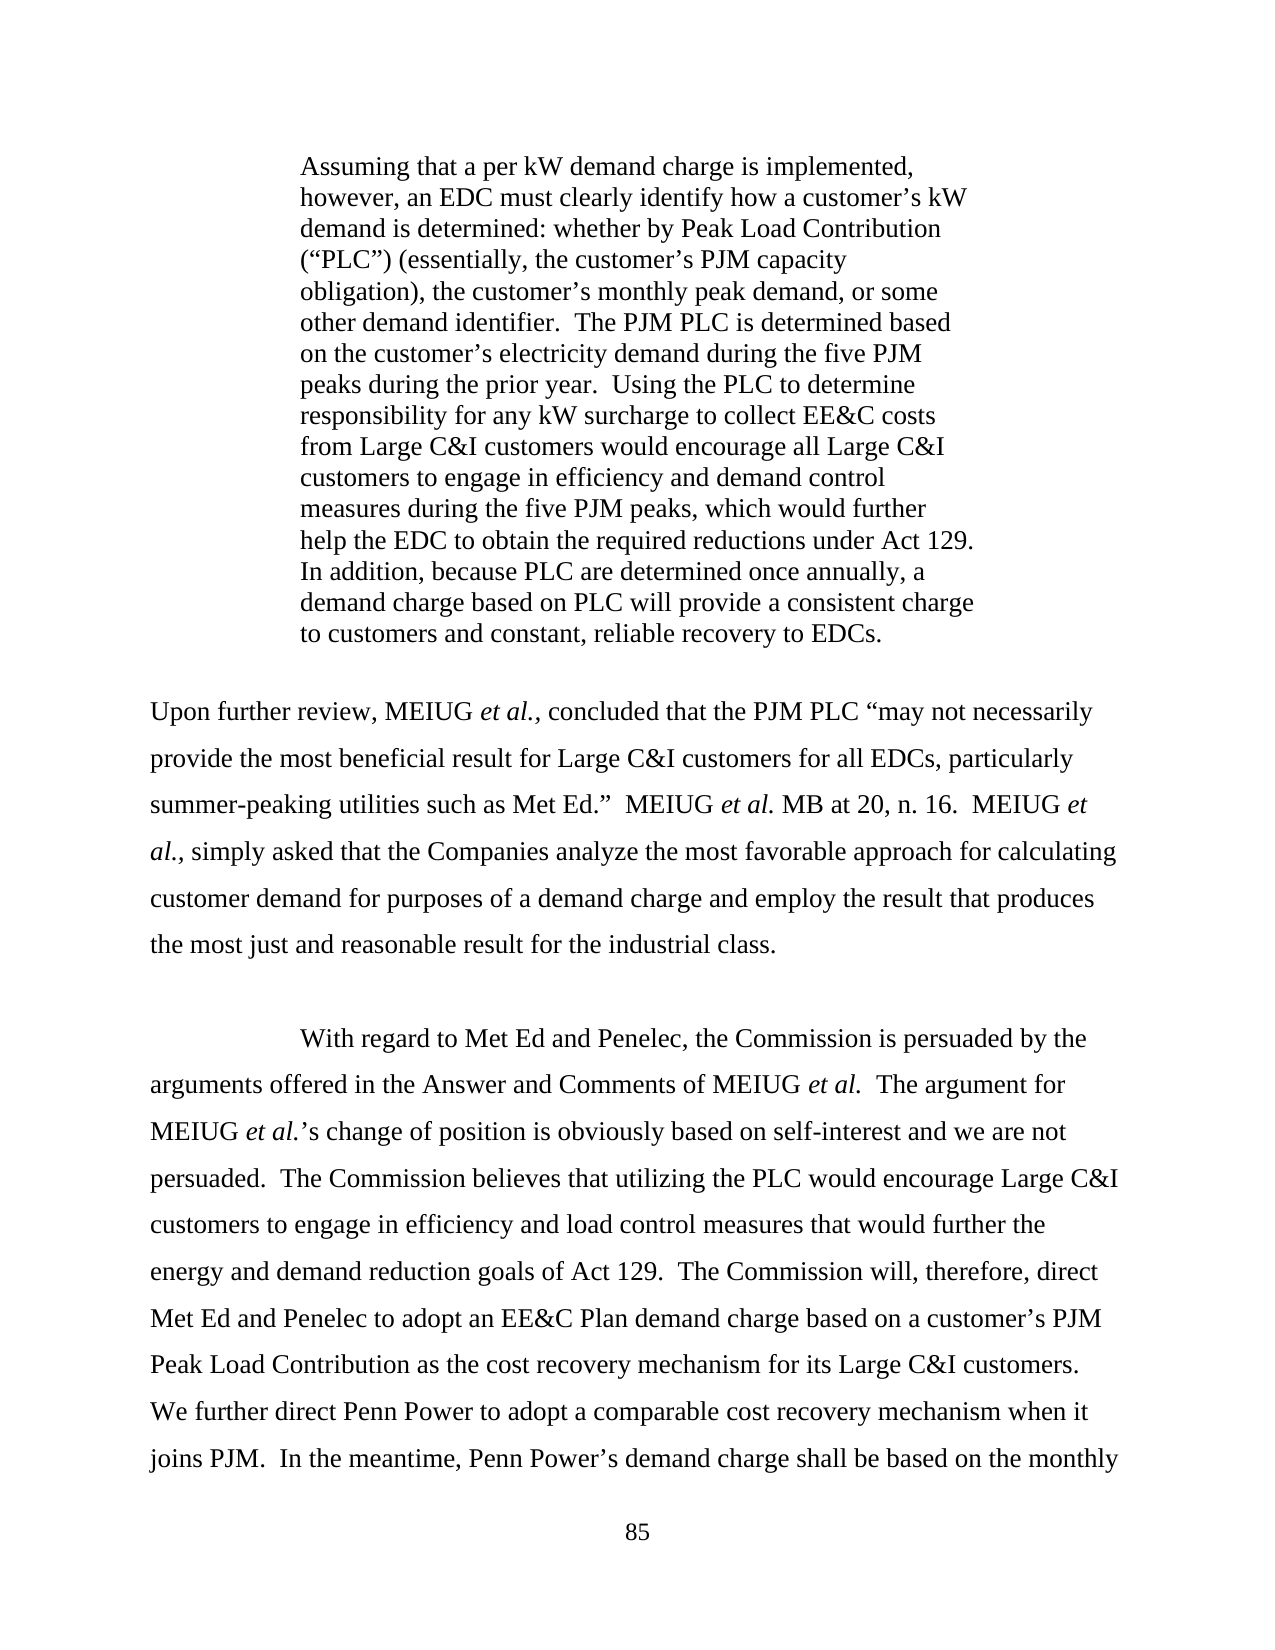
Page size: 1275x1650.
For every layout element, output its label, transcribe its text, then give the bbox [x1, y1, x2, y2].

text Assuming that a per kW demand charge is implemented, however, an EDC must clearly identify how a customer’s kW demand is determined: whether by Peak Load Contribution (“PLC”) (essentially, the customer’s PJM capacity obligation), the customer’s monthly peak demand, or some other demand identifier. The PJM PLC is determined based on the customer’s electricity demand during the five PJM peaks during the prior year. Using the PLC to determine responsibility for any kW surcharge to collect EE&C costs from Large C&I customers would encourage all Large C&I customers to engage in efficiency and demand control measures during the five PJM peaks, which would further help the EDC to obtain the required reductions under Act 129. In addition, because PLC are determined once annually, a demand charge based on PLC will provide a consistent charge to customers and constant, reliable recovery to EDCs. [300, 150, 975, 648]
text Upon further review, MEIUG et al., concluded that the PJM PLC “may not necessarily provide the most beneficial result for Large C&I customers for all EDCs, particularly summer-peaking utilities such as Met Ed.” MEIUG et al. MB at 20, n. 16. MEIUG et al., simply asked that the Companies analyze the most favorable approach for calculating customer demand for purposes of a demand charge and employ the result that produces the most just and reasonable result for the industrial class. [150, 695, 1125, 959]
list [150, 1022, 1125, 1473]
